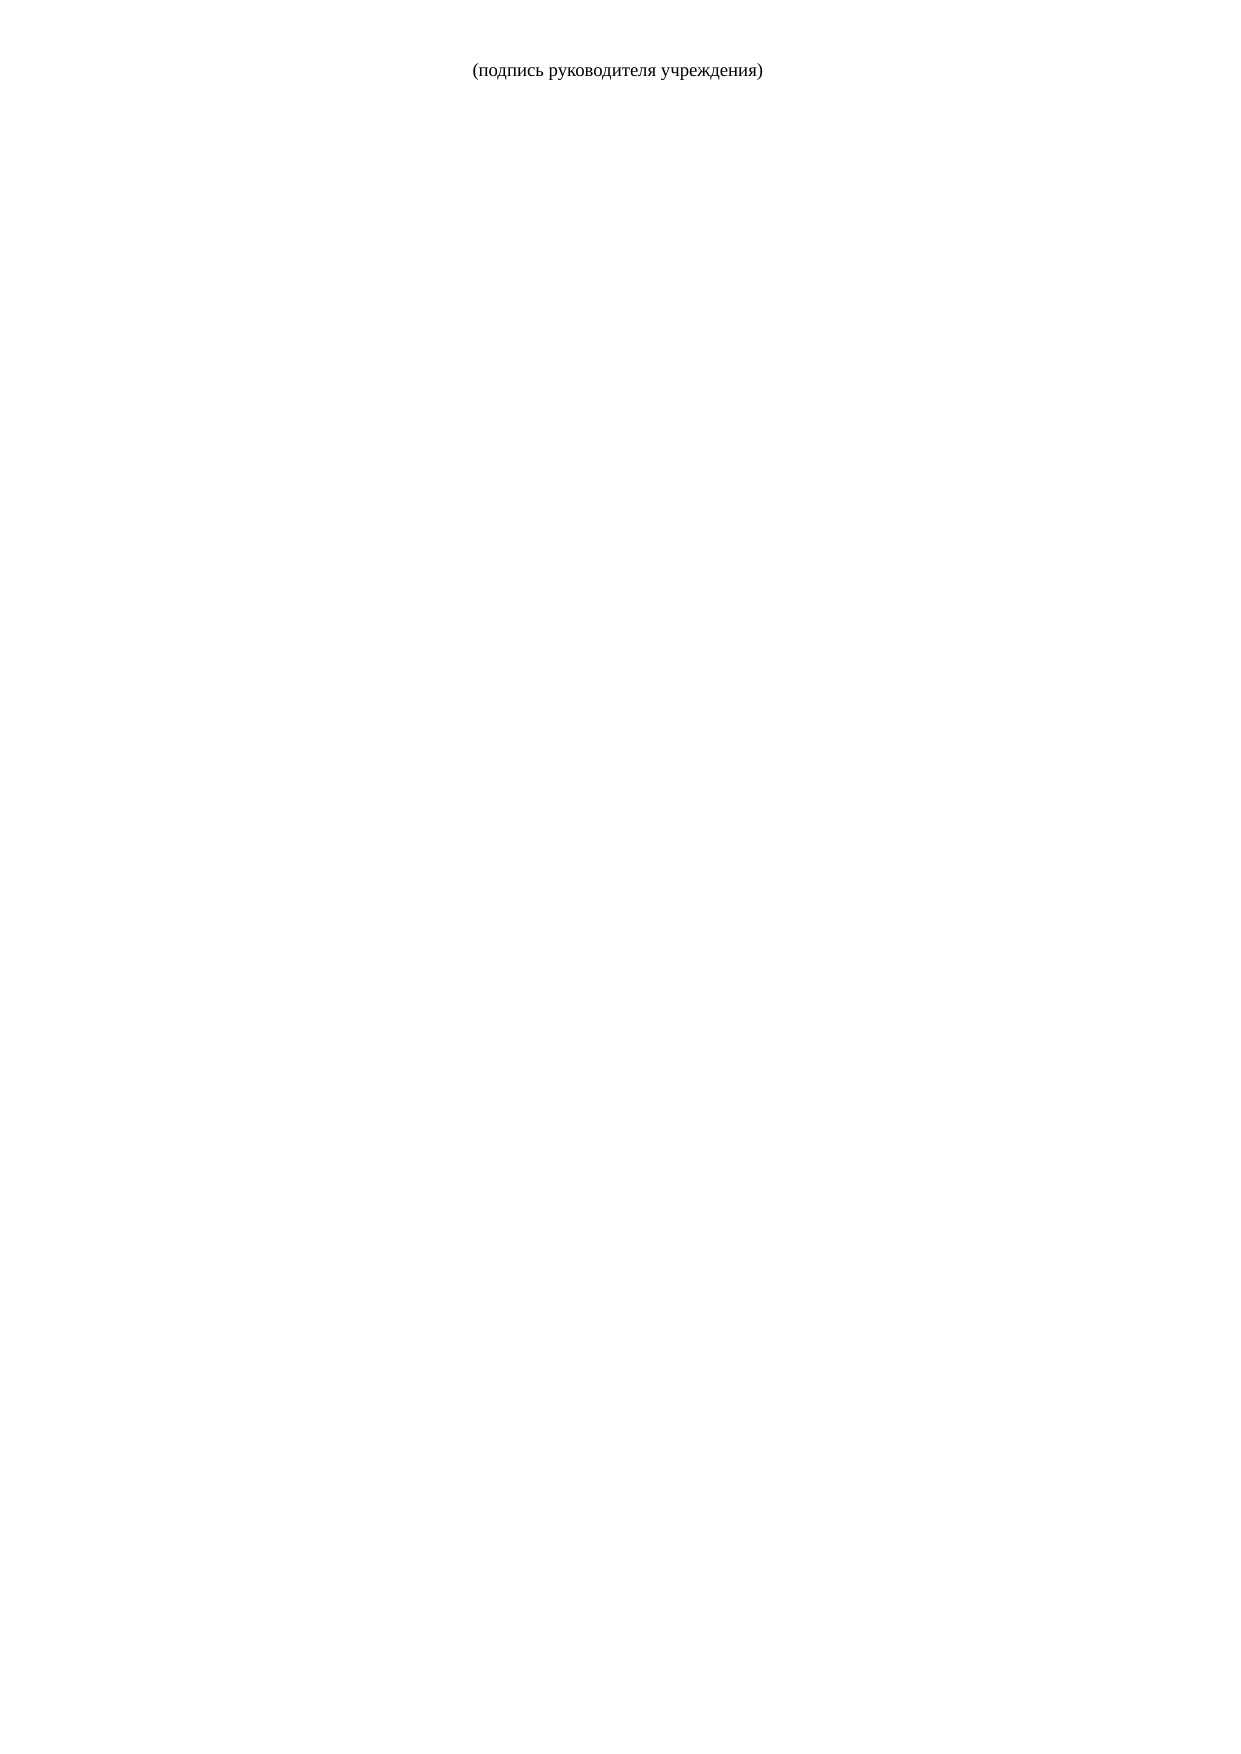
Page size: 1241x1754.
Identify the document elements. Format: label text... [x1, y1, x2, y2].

text (подпись руководителя учреждения) [177, 59, 1181, 81]
